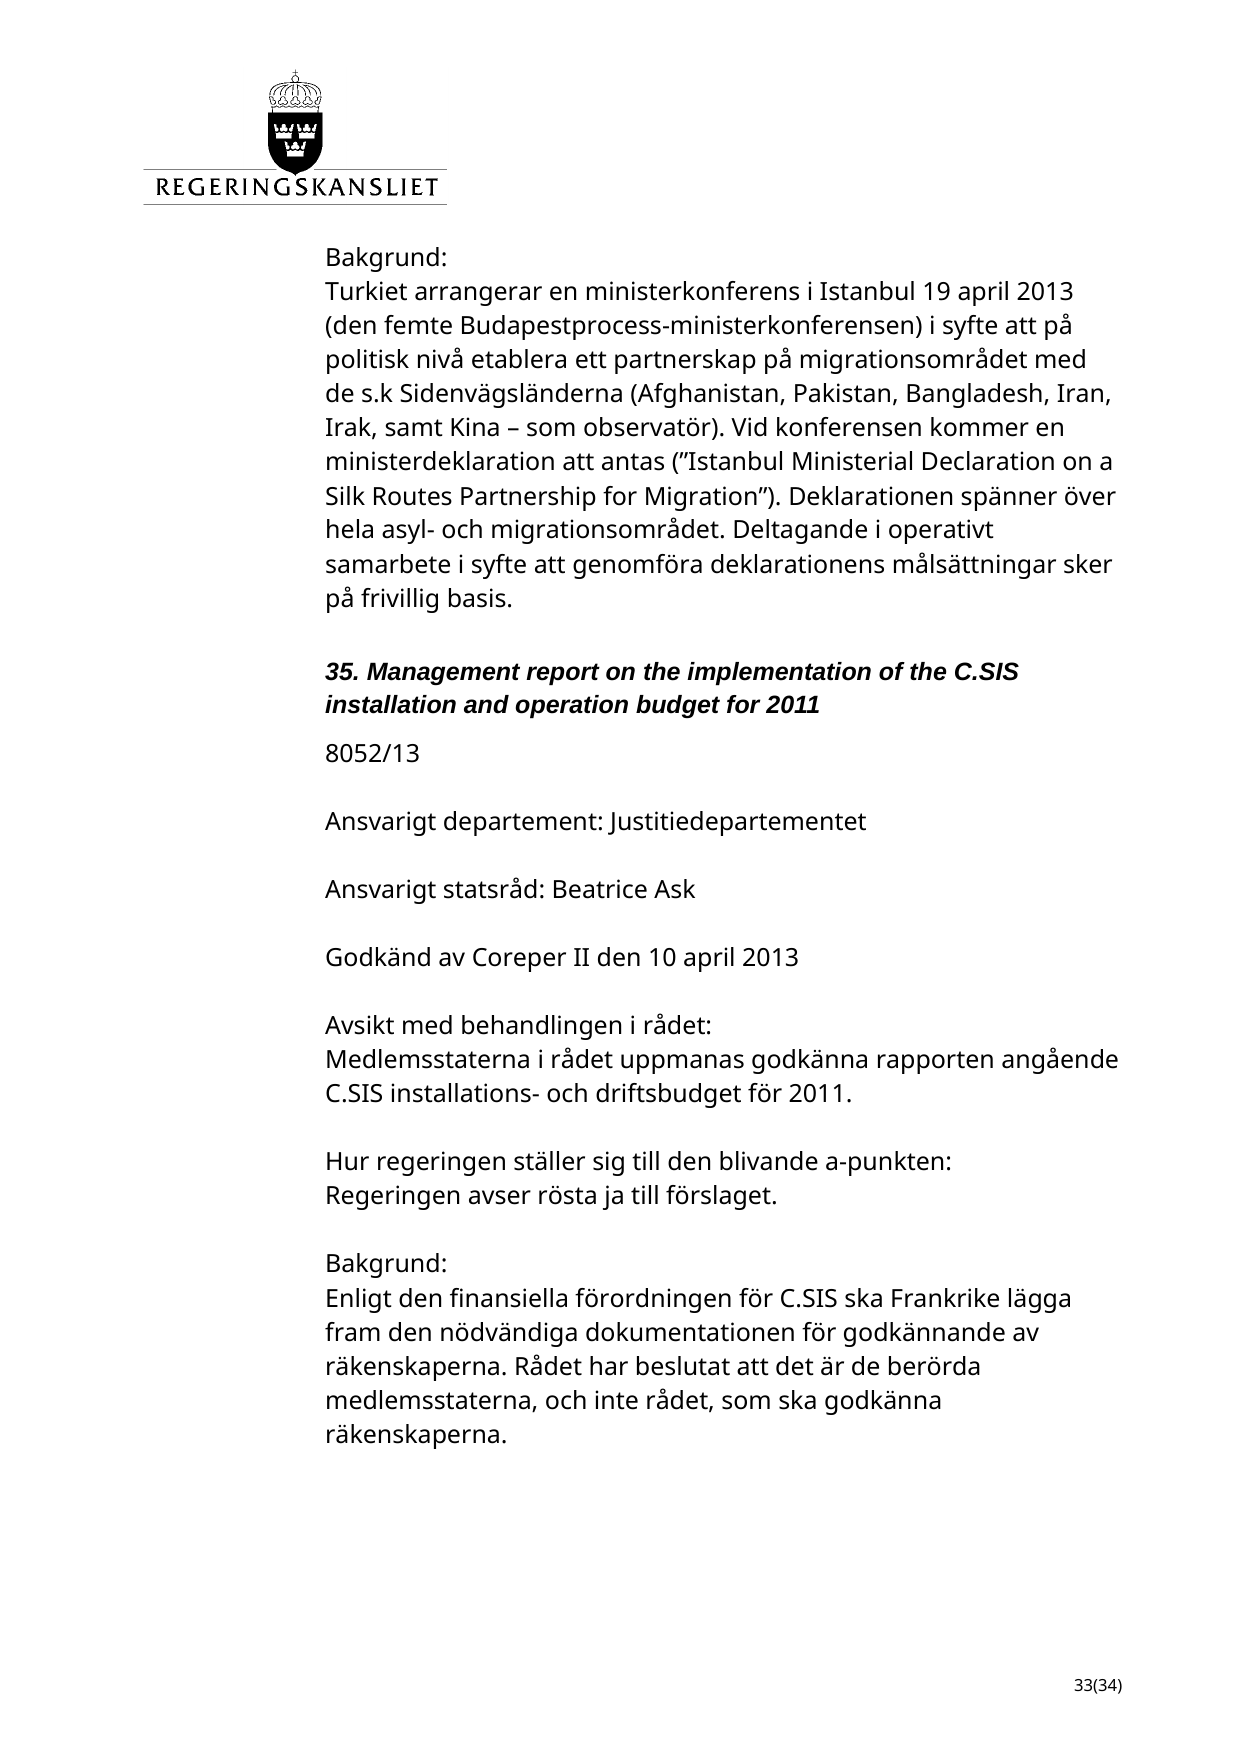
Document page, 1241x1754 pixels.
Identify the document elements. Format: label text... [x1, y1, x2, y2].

text Ansvarigt departement: Justitiedepartementet [325, 803, 1122, 837]
text 8052/13 [325, 735, 1122, 769]
text Turkiet arrangerar en ministerkonferens i Istanbul 19 april 2013 (den femte Budapestprocess-ministerkonferensen) i syfte att på politisk nivå etablera ett partnerskap på migrationsområdet med de s.k Sidenvägsländerna (Afghanistan, Pakistan, Bangladesh, Iran, Irak, samt Kina – som observatör). Vid konferensen kommer en ministerdeklaration att antas (”Istanbul Ministerial Declaration on a Silk Routes Partnership for Migration”). Deklarationen spänner över hela asyl- och migrationsområdet. Deltagande i operativt samarbete i syfte att genomföra deklarationens målsättningar sker på frivillig basis. [325, 274, 1122, 614]
text Enligt den finansiella förordningen för C.SIS ska Frankrike lägga fram den nödvändiga dokumentationen för godkännande av räkenskaperna. Rådet har beslutat att det är de berörda medlemsstaterna, och inte rådet, som ska godkänna räkenskaperna. [325, 1280, 1122, 1451]
subtitle 35. Management report on the implementation of the C.SIS installation and operation budget for 2011 [325, 652, 1122, 718]
text Bakgrund: [325, 240, 1122, 274]
text Godkänd av Coreper II den 10 april 2013 [325, 939, 1122, 974]
picture [141, 67, 449, 207]
text Ansvarigt statsråd: Beatrice Ask [325, 871, 1122, 906]
text Regeringen avser rösta ja till förslaget. [325, 1178, 1122, 1212]
text Hur regeringen ställer sig till den blivande a-punkten: [325, 1144, 1122, 1178]
text Bakgrund: [325, 1246, 1122, 1280]
text Medlemsstaterna i rådet uppmanas godkänna rapporten angående C.SIS installations- och driftsbudget för 2011. [325, 1042, 1122, 1110]
text Avsikt med behandlingen i rådet: [325, 1008, 1122, 1042]
